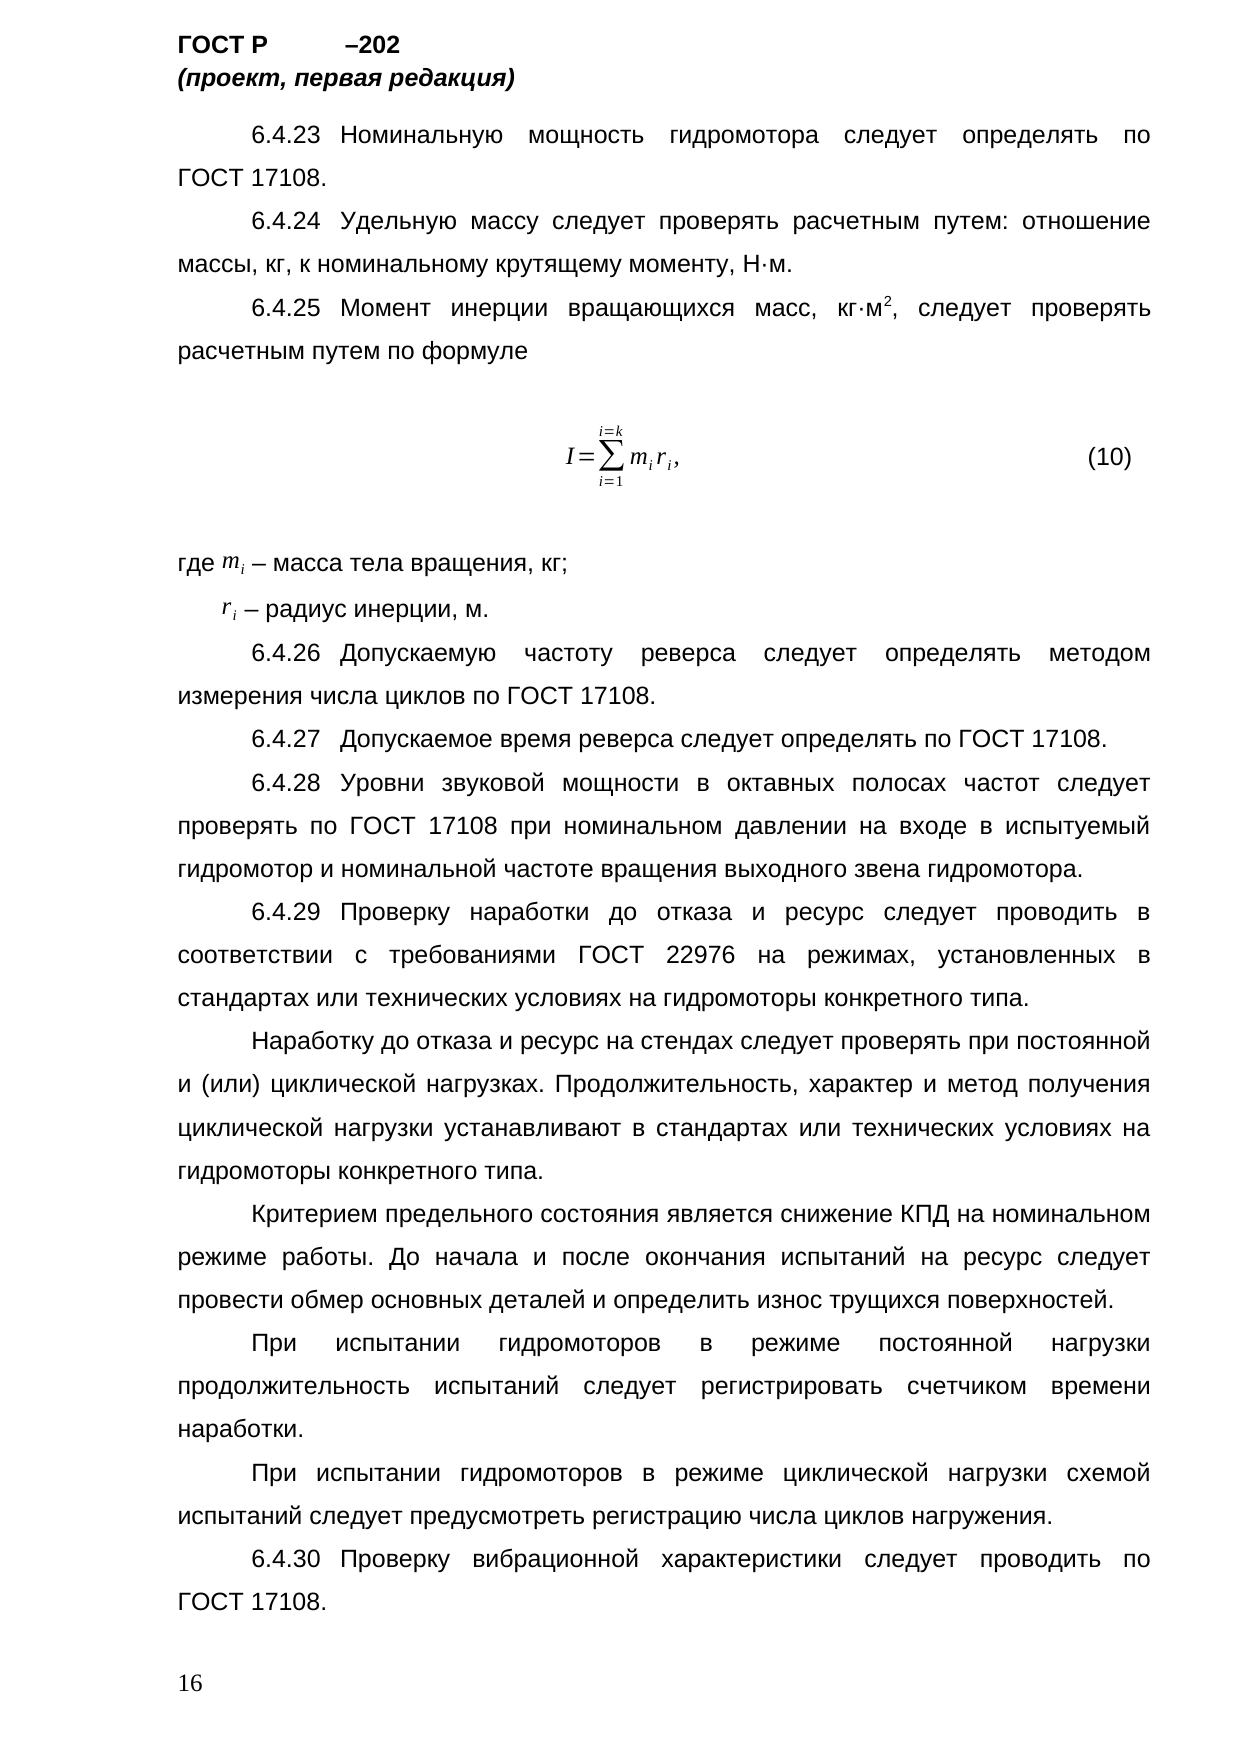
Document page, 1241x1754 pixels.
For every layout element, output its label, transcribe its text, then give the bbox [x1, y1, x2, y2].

list Удельную массу следует проверять расчетным путем: отношение массы, кг, к номинальному крутящему моменту, Н·м. [177, 206, 1152, 278]
text Наработку до отказа и ресурс на стендах следует проверять при постоянной и (или) циклической нагрузках. Продолжительность, характер и метод получения циклической нагрузки устанавливают в стандартах или технических условиях на гидромоторы конкретного типа. [177, 1026, 1152, 1184]
list Проверку наработки до отказа и ресурс следует проводить в соответствии с требованиями ГОСТ 22976 на режимах, установленных в стандартах или технических условиях на гидромоторы конкретного типа. [177, 897, 1152, 1012]
text При испытании гидромоторов в режиме циклической нагрузки схемой испытаний следует предусмотреть регистрацию числа циклов нагружения. [177, 1457, 1152, 1529]
list Допускаемое время реверса следует определять по ГОСТ 17108. [177, 724, 1152, 753]
list Момент инерции вращающихся масс, кг·м2, следует проверять расчетным путем по формуле [177, 293, 1152, 364]
list Номинальную мощность гидромотора следует определять по ГОСТ 17108. [177, 120, 1152, 192]
list Проверку вибрационной характеристики следует проводить по ГОСТ 17108. [177, 1544, 1152, 1616]
table_header [177, 422, 1068, 503]
text При испытании гидромоторов в режиме постоянной нагрузки продолжительность испытаний следует регистрировать счетчиком времени наработки. [177, 1328, 1152, 1443]
text Критерием предельного состояния является снижение КПД на номинальном режиме работы. До начала и после окончания испытаний на ресурс следует провести обмер основных деталей и определить износ трущихся поверхностей. [177, 1199, 1152, 1314]
table_header () [1068, 422, 1152, 503]
text – радиус инерции, м. [177, 592, 1152, 624]
list Уровни звуковой мощности в октавных полосах частот следует проверять по ГОСТ 17108 при номинальном давлении на входе в испытуемый гидромотор и номинальной частоте вращения выходного звена гидромотора. [177, 767, 1152, 882]
list Допускаемую частоту реверса следует определять методом измерения числа циклов по ГОСТ 17108. [177, 638, 1152, 710]
text где – масса тела вращения, кг; [177, 547, 1152, 578]
